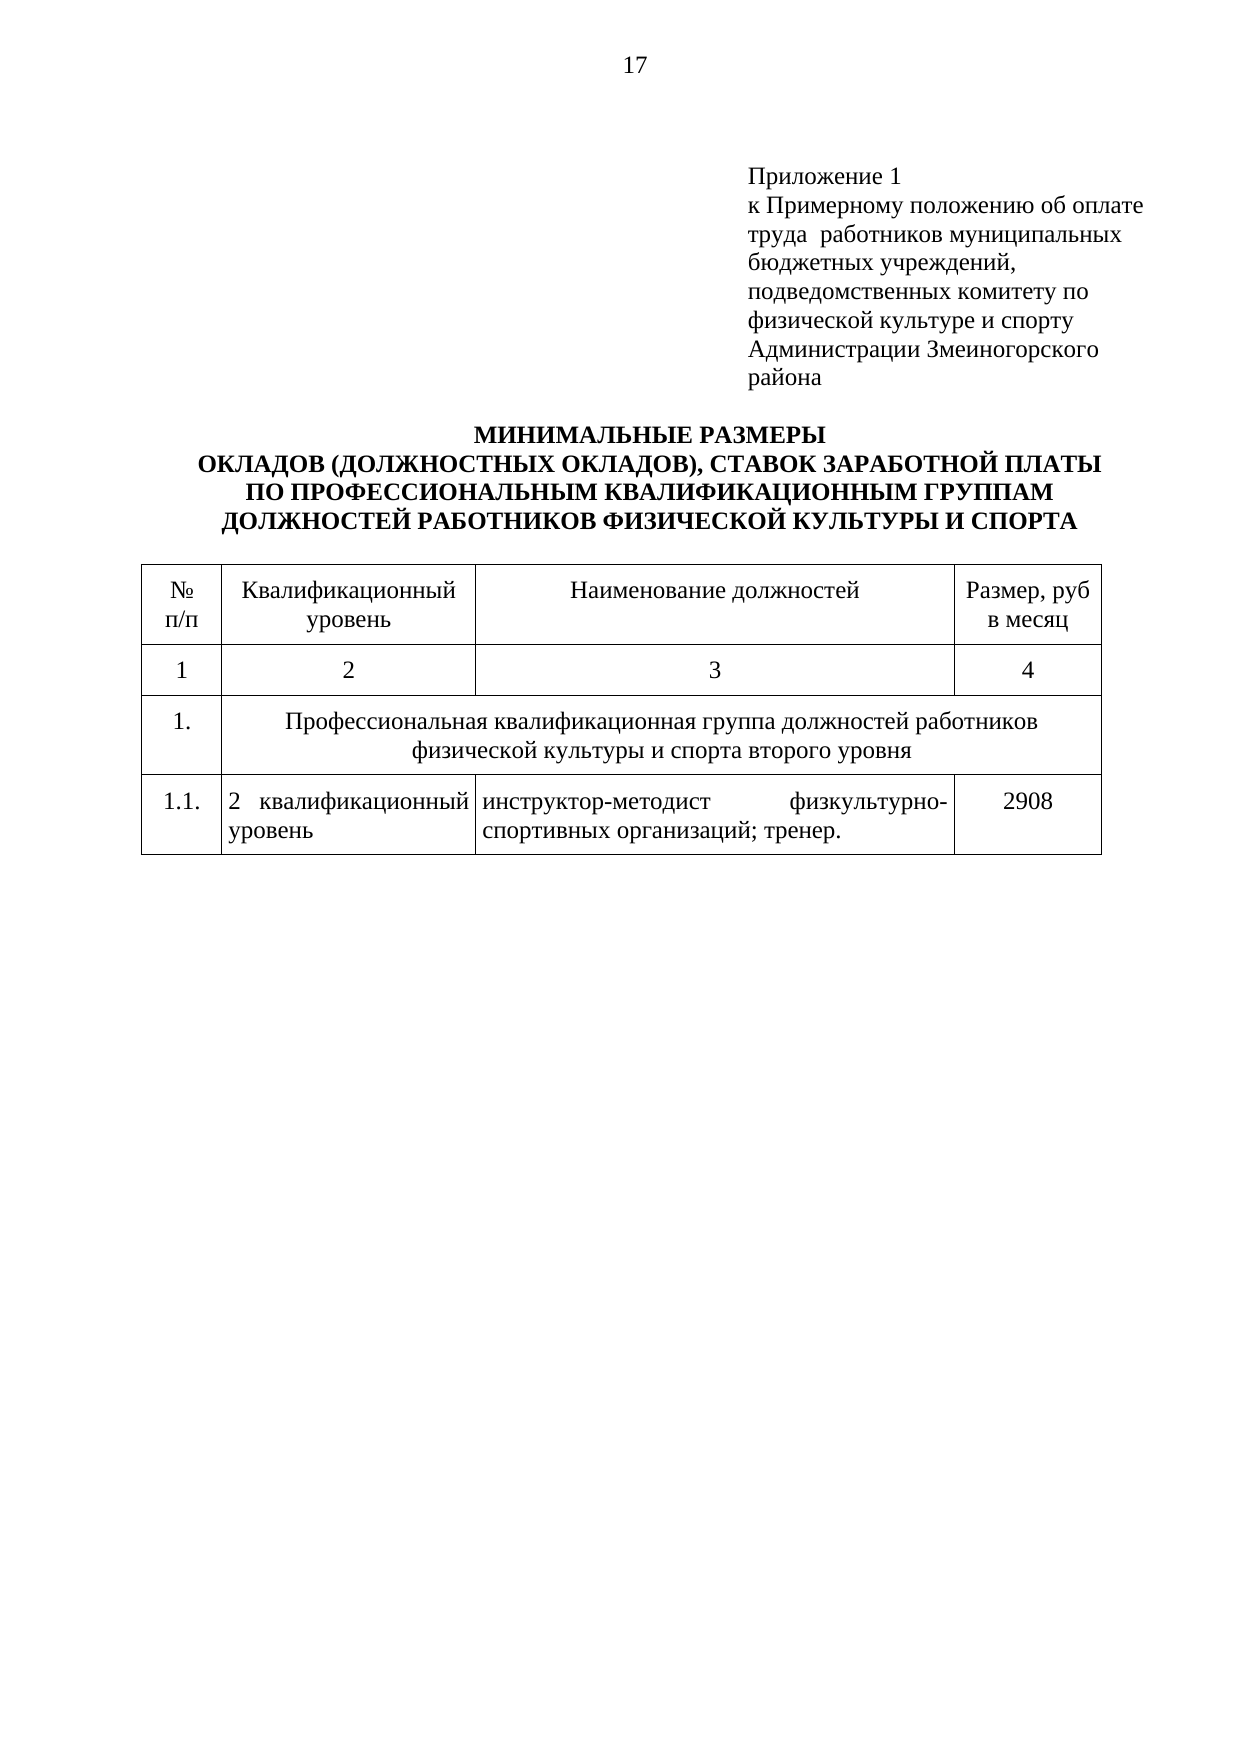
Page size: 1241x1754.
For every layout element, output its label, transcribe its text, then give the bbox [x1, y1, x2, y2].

title к Примерному положению об оплате труда работников муниципальных [748, 190, 1152, 247]
table_cell Профессиональная квалификационная группа должностей работников физической культуры и спорта второго уровня [222, 696, 1101, 774]
title МИНИМАЛЬНЫЕ РАЗМЕРЫ [148, 420, 1152, 449]
table_cell 2 [222, 645, 475, 694]
title Приложение 1 [748, 161, 1152, 190]
table_cell 2 квалификационный уровень [222, 775, 475, 854]
table_cell 1.1. [142, 775, 221, 854]
table_cell 3 [476, 645, 954, 694]
table_cell 4 [955, 645, 1101, 694]
table_cell инструктор-методист физкультурно-спортивных организаций; тренер. [476, 775, 954, 854]
title ПО ПРОФЕССИОНАЛЬНЫМ КВАЛИФИКАЦИОННЫМ ГРУППАМ ДОЛЖНОСТЕЙ РАБОТНИКОВ ФИЗИЧЕСКОЙ КУЛЬТУРЫ И СПОРТА [148, 477, 1152, 535]
table_cell 2908 [955, 775, 1101, 854]
table_header Размер, руб в месяц [955, 565, 1101, 643]
table_header № п/п [142, 565, 221, 643]
table_cell 1. [142, 696, 221, 774]
table_header Квалификационный уровень [222, 565, 475, 643]
table_cell 1 [142, 645, 221, 694]
table_header Наименование должностей [476, 565, 954, 643]
title ОКЛАДОВ (ДОЛЖНОСТНЫХ ОКЛАДОВ), СТАВОК ЗАРАБОТНОЙ ПЛАТЫ [148, 449, 1152, 477]
title бюджетных учреждений, подведомственных комитету по физической культуре и спорту Администрации Змеиногорского района [748, 247, 1152, 391]
